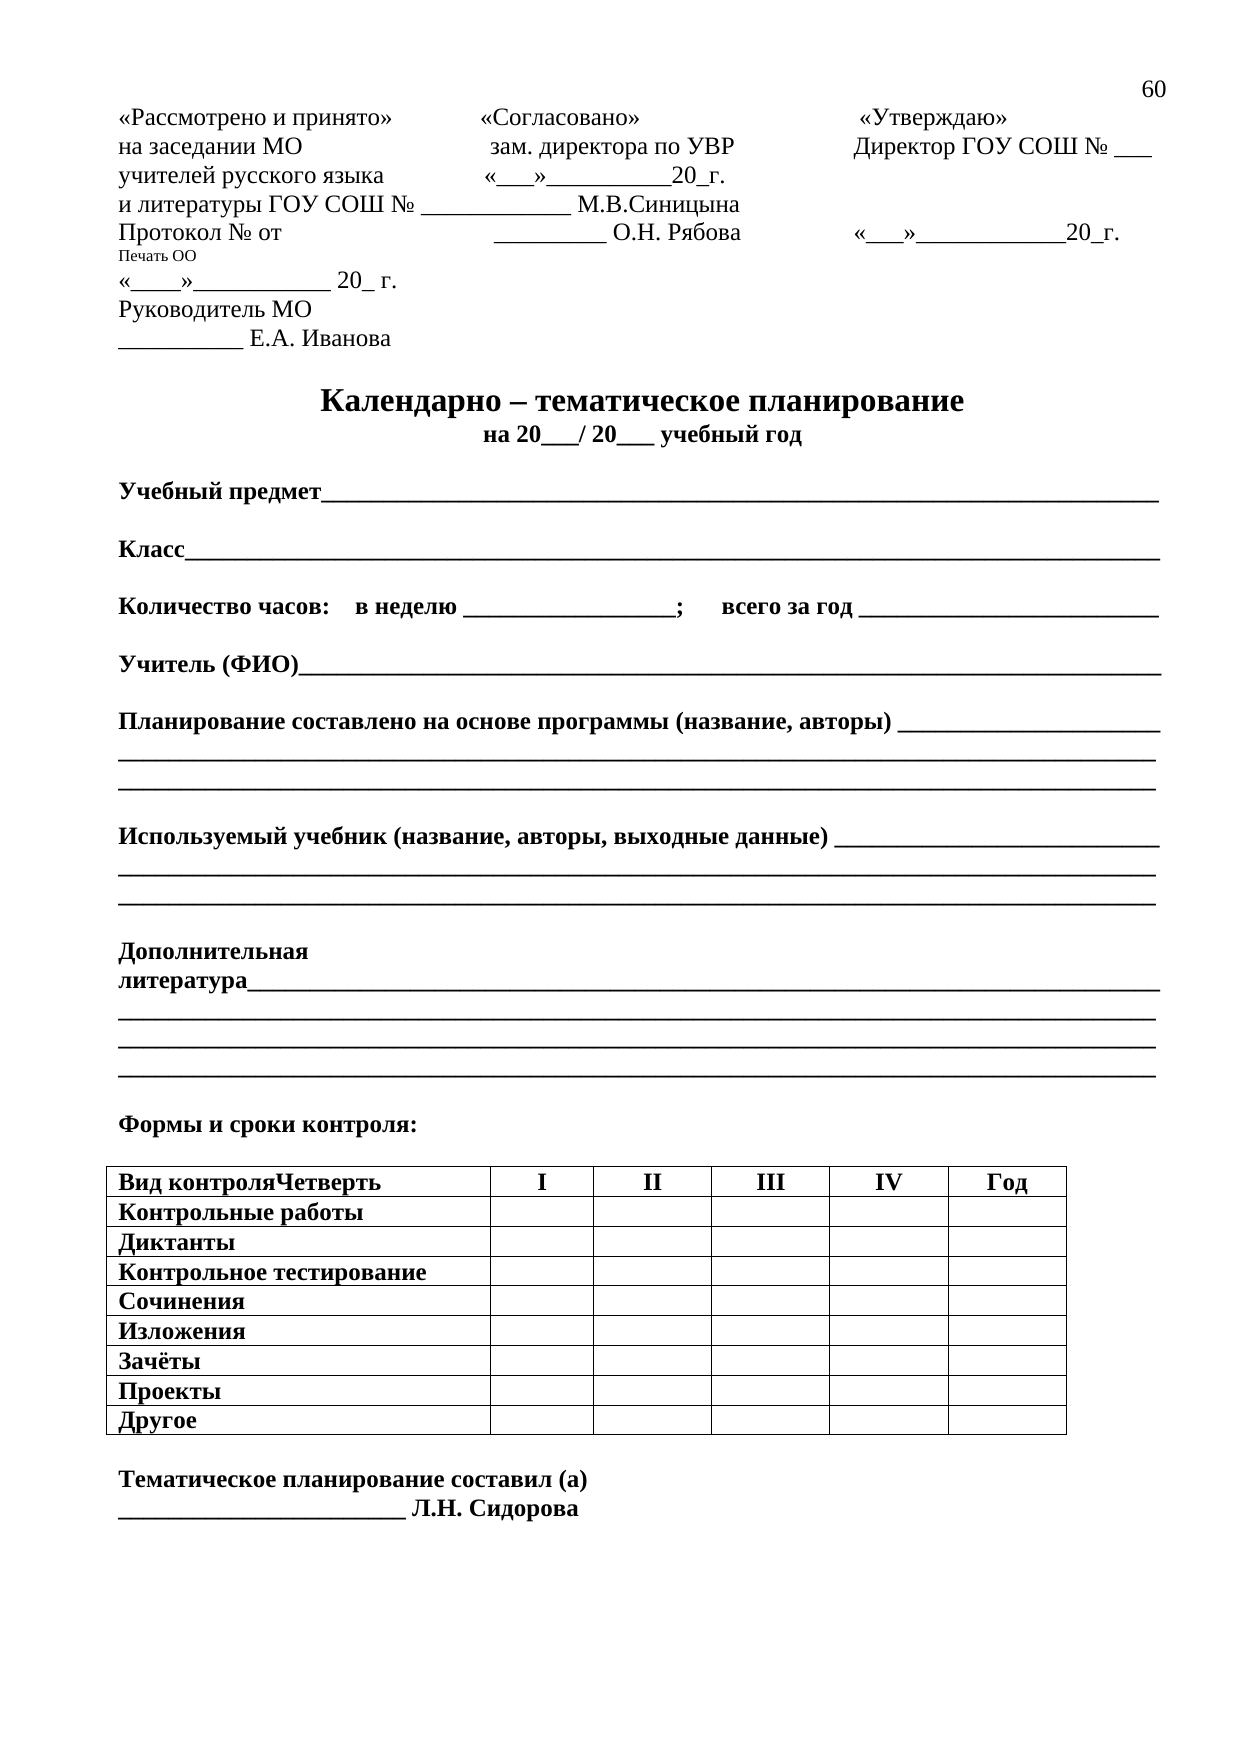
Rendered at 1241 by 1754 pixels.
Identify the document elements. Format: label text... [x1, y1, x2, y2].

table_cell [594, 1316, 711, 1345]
text Печать ОО [118, 246, 1167, 265]
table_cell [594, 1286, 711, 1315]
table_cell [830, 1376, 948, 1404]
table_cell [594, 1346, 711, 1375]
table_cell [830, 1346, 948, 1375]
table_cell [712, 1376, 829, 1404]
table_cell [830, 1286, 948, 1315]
text Класс______________________________________________________________________________ [118, 534, 1167, 562]
text ___________________________________________________________________________________ [118, 735, 1167, 764]
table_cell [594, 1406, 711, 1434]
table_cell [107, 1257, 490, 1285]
text ___________________________________________________________________________________ [118, 850, 1167, 879]
text ___________________________________________________________________________________ [118, 994, 1167, 1022]
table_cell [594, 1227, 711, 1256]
text «Рассмотрено и принято» «Согласовано» «Утверждаю» [118, 102, 1167, 131]
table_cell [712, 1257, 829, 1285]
text Протокол № от _________ О.Н. Рябова «___»____________20_г. [118, 217, 1167, 246]
text __________ Е.А. Иванова [118, 323, 1167, 352]
text ___________________________________________________________________________________ [118, 764, 1167, 792]
text Планирование составлено на основе программы (название, авторы) _____________________ [118, 706, 1167, 735]
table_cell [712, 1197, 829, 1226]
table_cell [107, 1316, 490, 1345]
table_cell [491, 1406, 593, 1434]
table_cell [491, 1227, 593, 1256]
text Руководитель МО [118, 294, 1167, 323]
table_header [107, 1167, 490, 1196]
text Формы и сроки контроля: [118, 1109, 1167, 1137]
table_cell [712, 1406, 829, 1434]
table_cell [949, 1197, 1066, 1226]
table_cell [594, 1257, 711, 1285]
text _______________________ Л.Н. Сидорова [118, 1493, 1167, 1522]
text на 20___/ 20___ учебный год [118, 419, 1167, 447]
text ___________________________________________________________________________________ [118, 1022, 1167, 1051]
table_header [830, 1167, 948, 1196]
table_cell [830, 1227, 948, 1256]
text учителей русского языка «___»__________20_г. [118, 160, 1167, 189]
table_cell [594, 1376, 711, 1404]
text Учебный предмет___________________________________________________________________ [118, 476, 1167, 505]
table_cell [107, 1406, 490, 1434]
text Дополнительная литература_________________________________________________________________________ [118, 936, 1167, 994]
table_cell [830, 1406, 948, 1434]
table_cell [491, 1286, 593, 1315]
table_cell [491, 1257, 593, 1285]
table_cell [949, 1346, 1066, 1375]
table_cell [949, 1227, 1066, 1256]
text ___________________________________________________________________________________ [118, 879, 1167, 907]
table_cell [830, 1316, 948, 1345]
text и литературы ГОУ СОШ № ____________ М.В.Синицына [118, 189, 1167, 217]
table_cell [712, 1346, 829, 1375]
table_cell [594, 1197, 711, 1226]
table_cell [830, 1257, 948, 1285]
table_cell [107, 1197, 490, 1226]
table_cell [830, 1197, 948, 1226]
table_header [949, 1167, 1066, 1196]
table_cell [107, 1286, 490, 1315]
text Календарно – тематическое планирование [118, 380, 1167, 419]
text Количество часов: в неделю _________________; всего за год ________________________ [118, 591, 1167, 620]
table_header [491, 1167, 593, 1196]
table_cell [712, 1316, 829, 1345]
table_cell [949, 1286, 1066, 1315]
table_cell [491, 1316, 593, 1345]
text Учитель (ФИО)_____________________________________________________________________ [118, 649, 1167, 677]
text «____»___________ 20_ г. [118, 265, 1167, 294]
text на заседании МО зам. директора по УВР Директор ГОУ СОШ № ___ [118, 131, 1167, 160]
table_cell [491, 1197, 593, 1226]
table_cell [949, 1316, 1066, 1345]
text Тематическое планирование составил (а) [118, 1464, 1167, 1493]
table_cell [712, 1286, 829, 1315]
text ___________________________________________________________________________________ [118, 1051, 1167, 1080]
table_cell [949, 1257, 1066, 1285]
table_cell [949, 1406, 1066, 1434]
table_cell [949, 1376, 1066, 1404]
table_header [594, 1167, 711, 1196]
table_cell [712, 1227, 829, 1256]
text Используемый учебник (название, авторы, выходные данные) __________________________ [118, 821, 1167, 850]
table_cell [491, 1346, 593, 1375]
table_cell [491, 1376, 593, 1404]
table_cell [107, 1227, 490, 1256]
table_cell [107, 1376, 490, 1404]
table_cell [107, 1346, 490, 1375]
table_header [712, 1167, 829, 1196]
